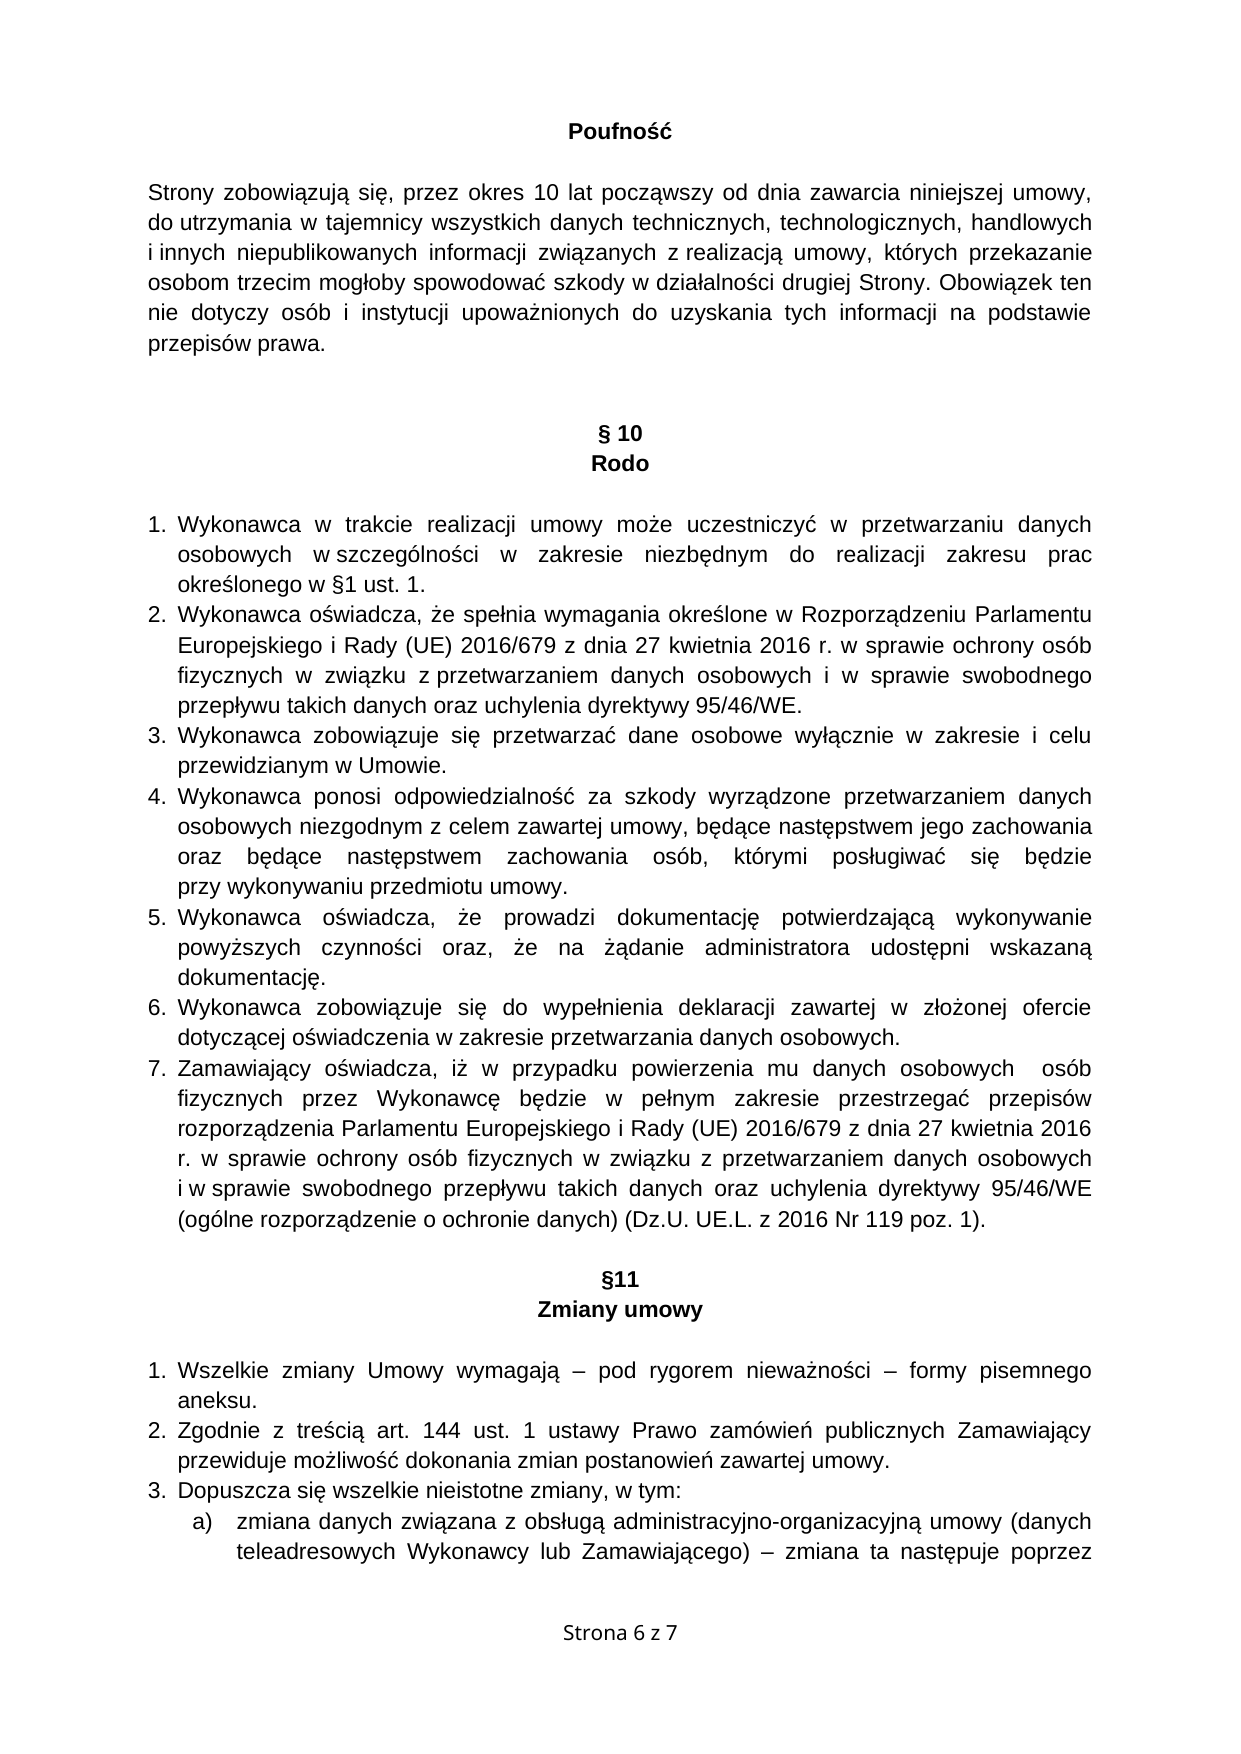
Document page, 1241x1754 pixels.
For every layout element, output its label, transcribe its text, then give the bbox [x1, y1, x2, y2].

text 1. Wykonawca w trakcie realizacji umowy może uczestniczyć w przetwarzaniu danych osobowych w szczególności w zakresie niezbędnym do realizacji zakresu prac określonego w §1 ust. 1. [148, 511, 1093, 598]
text 4. Wykonawca ponosi odpowiedzialność za szkody wyrządzone przetwarzaniem danych osobowych niezgodnym z celem zawartej umowy, będące następstwem jego zachowania oraz będące następstwem zachowania osób, którymi posługiwać się będzie przy wykonywaniu przedmiotu umowy. [148, 783, 1093, 900]
text Poufność [148, 118, 1092, 144]
list Dopuszcza się wszelkie nieistotne zmiany, w tym: [148, 1477, 1092, 1504]
list Zgodnie z treścią art. 144 ust. 1 ustawy Prawo zamówień publicznych Zamawiający przewiduje możliwość dokonania zmian postanowień zawartej umowy. [148, 1417, 1092, 1474]
text Zmiany umowy [148, 1296, 1092, 1323]
list Wszelkie zmiany Umowy wymagają – pod rygorem nieważności – formy pisemnego aneksu. [148, 1357, 1092, 1413]
text 3. Wykonawca zobowiązuje się przetwarzać dane osobowe wyłącznie w zakresie i celu przewidzianym w Umowie. [148, 722, 1093, 779]
text §11 [148, 1266, 1092, 1292]
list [192, 1508, 1092, 1564]
text 2. Wykonawca oświadcza, że spełnia wymagania określone w Rozporządzeniu Parlamentu Europejskiego i Rady (UE) 2016/679 z dnia 27 kwietnia 2016 r. w sprawie ochrony osób fizycznych w związku z przetwarzaniem danych osobowych i w sprawie swobodnego przepływu takich danych oraz uchylenia dyrektywy 95/46/WE. [148, 601, 1093, 718]
text 5. Wykonawca oświadcza, że prowadzi dokumentację potwierdzającą wykonywanie powyższych czynności oraz, że na żądanie administratora udostępni wskazaną dokumentację. [148, 903, 1093, 990]
text 6. Wykonawca zobowiązuje się do wypełnienia deklaracji zawartej w złożonej ofercie dotyczącej oświadczenia w zakresie przetwarzania danych osobowych. [148, 994, 1093, 1051]
text Strony zobowiązują się, przez okres 10 lat począwszy od dnia zawarcia niniejszej umowy, do utrzymania w tajemnicy wszystkich danych technicznych, technologicznych, handlowych i innych niepublikowanych informacji związanych z realizacją umowy, których przekazanie osobom trzecim mogłoby spowodować szkody w działalności drugiej Strony. Obowiązek ten nie dotyczy osób i instytucji upoważnionych do uzyskania tych informacji na podstawie przepisów prawa. [148, 178, 1092, 356]
text § 10 [148, 420, 1092, 447]
text 7. Zamawiający oświadcza, iż w przypadku powierzenia mu danych osobowych osób fizycznych przez Wykonawcę będzie w pełnym zakresie przestrzegać przepisów rozporządzenia Parlamentu Europejskiego i Rady (UE) 2016/679 z dnia 27 kwietnia 2016 r. w sprawie ochrony osób fizycznych w związku z przetwarzaniem danych osobowych i w sprawie swobodnego przepływu takich danych oraz uchylenia dyrektywy 95/46/WE (ogólne rozporządzenie o ochronie danych) (Dz.U. UE.L. z 2016 Nr 119 poz. 1). [148, 1054, 1093, 1232]
text Rodo [148, 450, 1092, 477]
